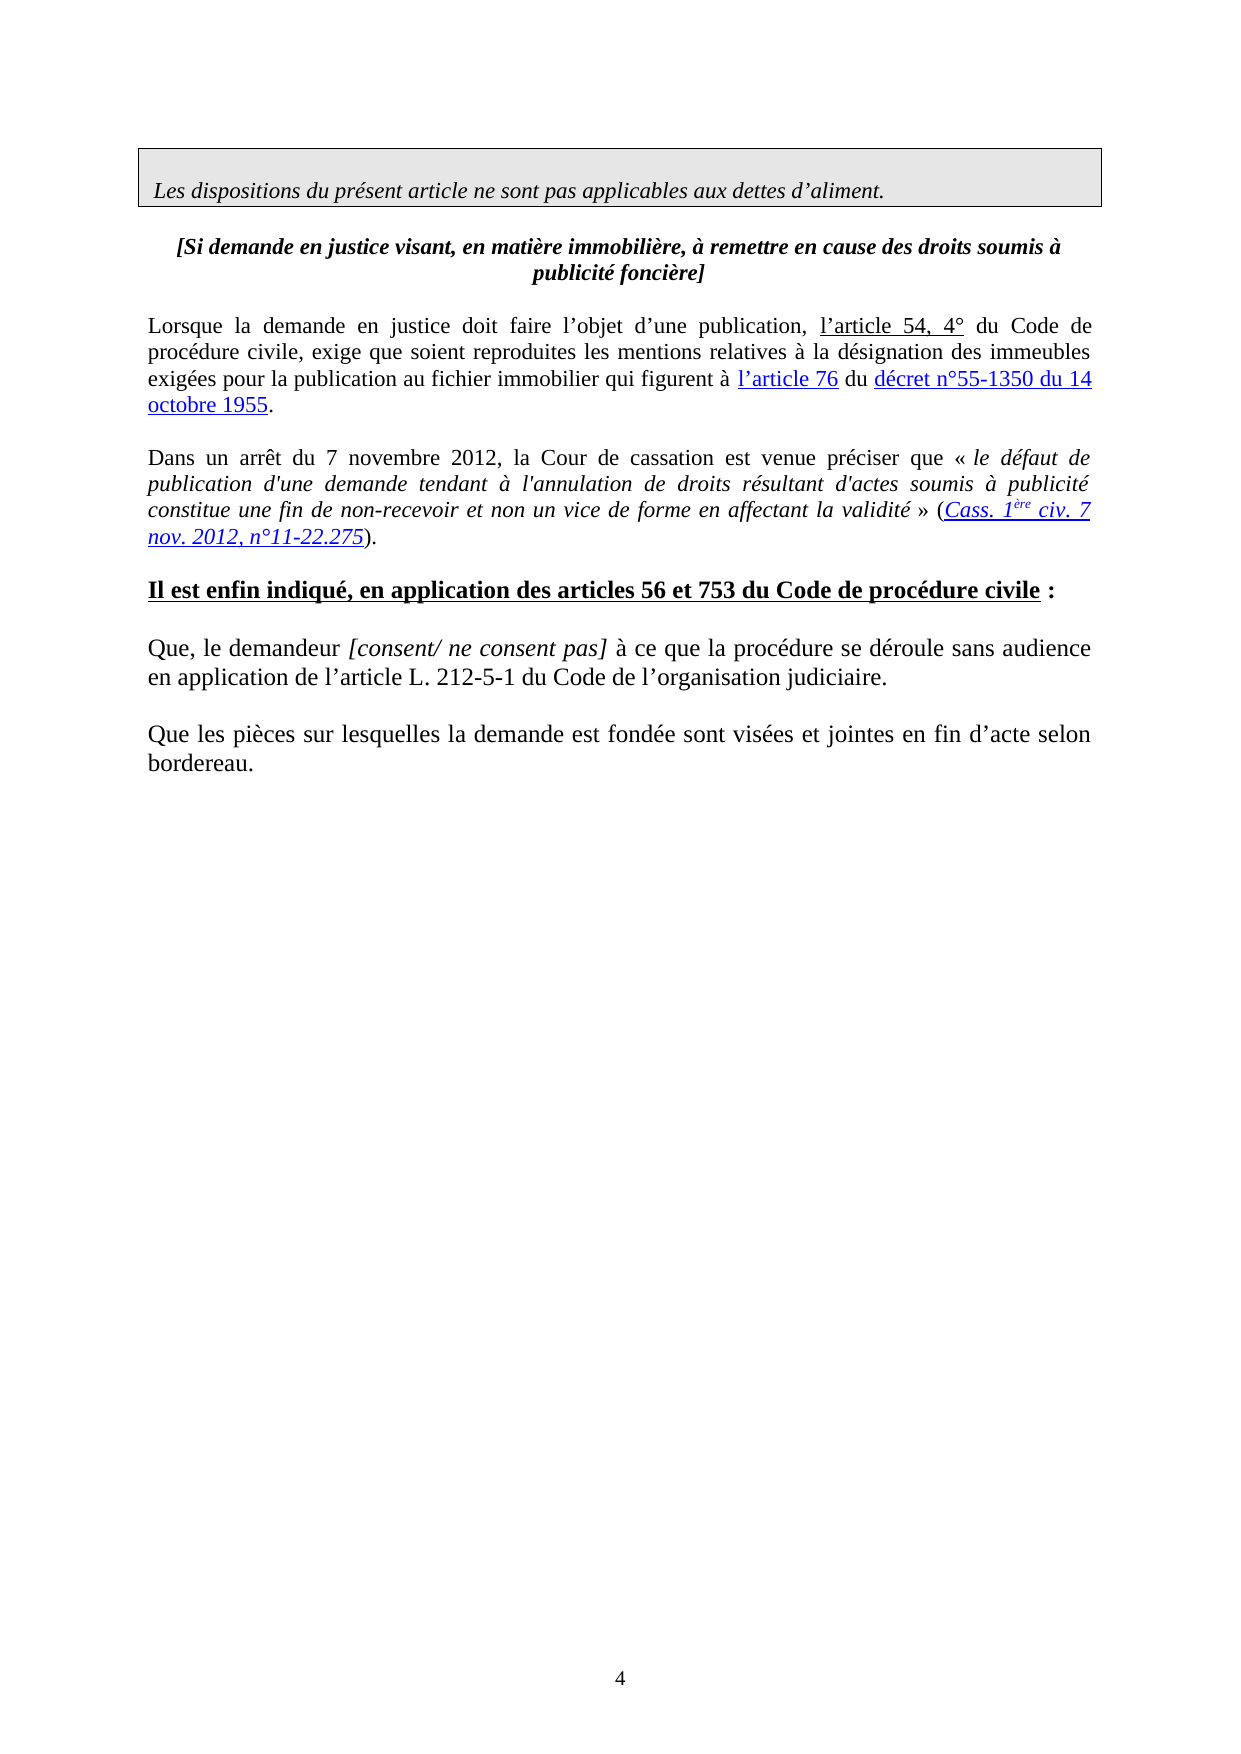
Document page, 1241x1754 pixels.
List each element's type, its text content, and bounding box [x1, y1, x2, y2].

text Que les pièces sur lesquelles la demande est fondée sont visées et jointes en fin d’acte selon bordereau. [148, 719, 1092, 777]
text Les dispositions du présent article ne sont pas applicables aux dettes d’aliment. [139, 174, 1101, 206]
text [Si demande en justice visant, en matière immobilière, à remettre en cause des droits soumis à publicité foncière] [148, 233, 1092, 286]
text Lorsque la demande en justice doit faire l’objet d’une publication, l’article 54, 4° du Code de procédure civile, exige que soient reproduites les mentions relatives à la désignation des immeubles exigées pour la publication au fichier immobilier qui figurent à l’article 76 du décret n°55-1350 du 14 octobre 1955. [148, 312, 1092, 417]
text Dans un arrêt du 7 novembre 2012, la Cour de cassation est venue préciser que « le défaut de publication d'une demande tendant à l'annulation de droits résultant d'actes soumis à publicité constitue une fin de non-recevoir et non un vice de forme en affectant la validité » (Cass. 1ère civ. 7 nov. 2012, n°11-22.275). [148, 444, 1092, 549]
text Il est enfin indiqué, en application des articles 56 et 753 du Code de procédure civile : [148, 576, 1092, 604]
text Que, le demandeur [consent/ ne consent pas] à ce que la procédure se déroule sans audience en application de l’article L. 212-5-1 du Code de l’organisation judiciaire. [148, 633, 1092, 691]
